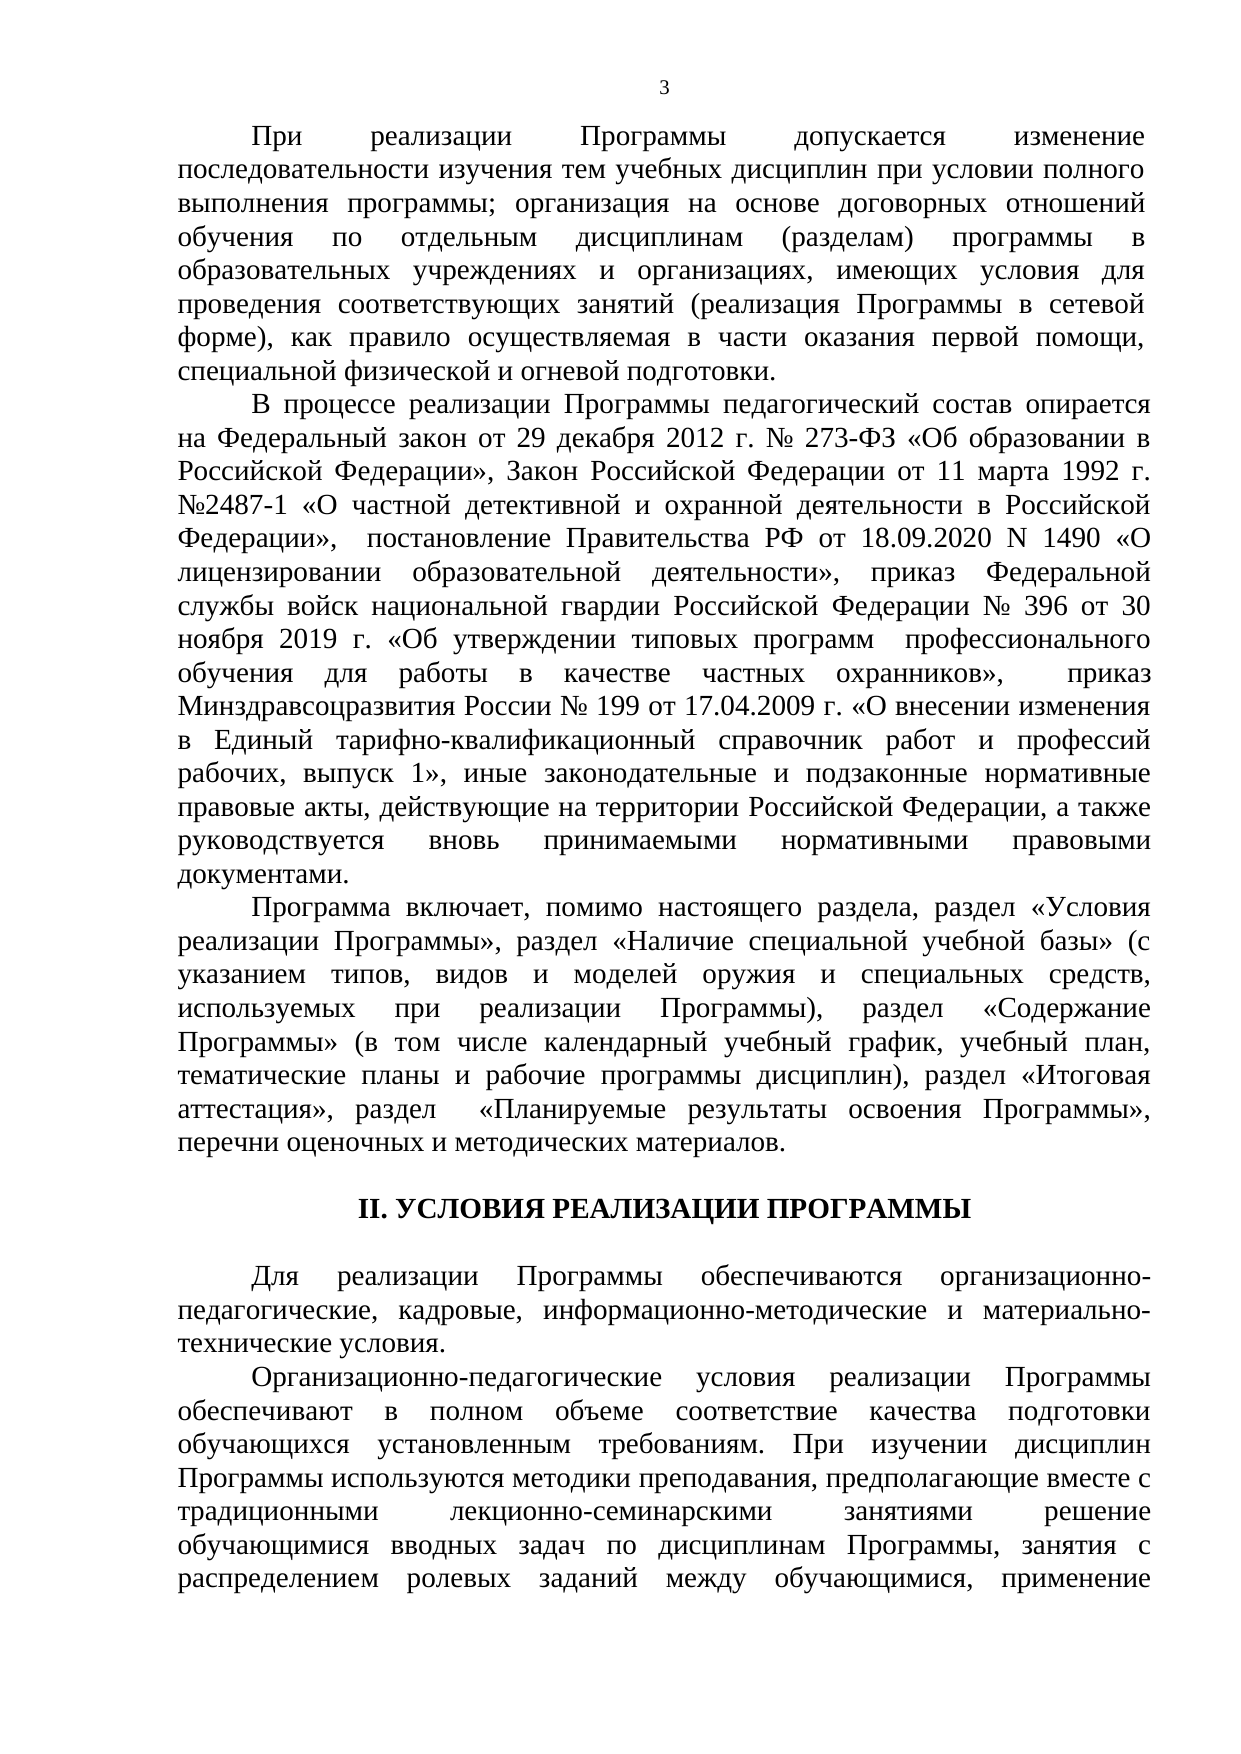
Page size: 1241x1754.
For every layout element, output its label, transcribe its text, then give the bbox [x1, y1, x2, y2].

text Для реализации Программы обеспечиваются организационно-педагогические, кадровые, информационно-методические и материально-технические условия. [177, 1258, 1152, 1359]
subtitle II. УСЛОВИЯ РЕАЛИЗАЦИИ ПРОГРАММЫ [177, 1191, 1152, 1225]
text При реализации Программы допускается изменение последовательности изучения тем учебных дисциплин при условии полного выполнения программы; организация на основе договорных отношений обучения по отдельным дисциплинам (разделам) программы в образовательных учреждениях и организациях, имеющих условия для проведения соответствующих занятий (реализация Программы в сетевой форме), как правило осуществляемая в части оказания первой помощи, специальной физической и огневой подготовки. [177, 118, 1146, 386]
text Программа включает, помимо настоящего раздела, раздел «Условия реализации Программы», раздел «Наличие специальной учебной базы» (с указанием типов, видов и моделей оружия и специальных средств, используемых при реализации Программы), раздел «Содержание Программы» (в том числе календарный учебный график, учебный план, тематические планы и рабочие программы дисциплин), раздел «Итоговая аттестация», раздел «Планируемые результаты освоения Программы», перечни оценочных и методических материалов. [177, 889, 1152, 1158]
text В процессе реализации Программы педагогический состав опирается на Федеральный закон от 29 декабря 2012 г. № 273-ФЗ «Об образовании в Российской Федерации», Закон Российской Федерации от 11 марта 1992 г. №2487-1 «О частной детективной и охранной деятельности в Российской Федерации», постановление Правительства РФ от 18.09.2020 N 1490 «О лицензировании образовательной деятельности», приказ Федеральной службы войск национальной гвардии Российской Федерации № 396 от 30 ноября 2019 г. «Об утверждении типовых программ профессионального обучения для работы в качестве частных охранников», приказ Минздравсоцразвития России № 199 от 17.04.2009 г. «О внесении изменения в Единый тарифно-квалификационный справочник работ и профессий рабочих, выпуск 1», иные законодательные и подзаконные нормативные правовые акты, действующие на территории Российской Федерации, а также руководствуется вновь принимаемыми нормативными правовыми документами. [177, 386, 1152, 889]
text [177, 1359, 1152, 1594]
